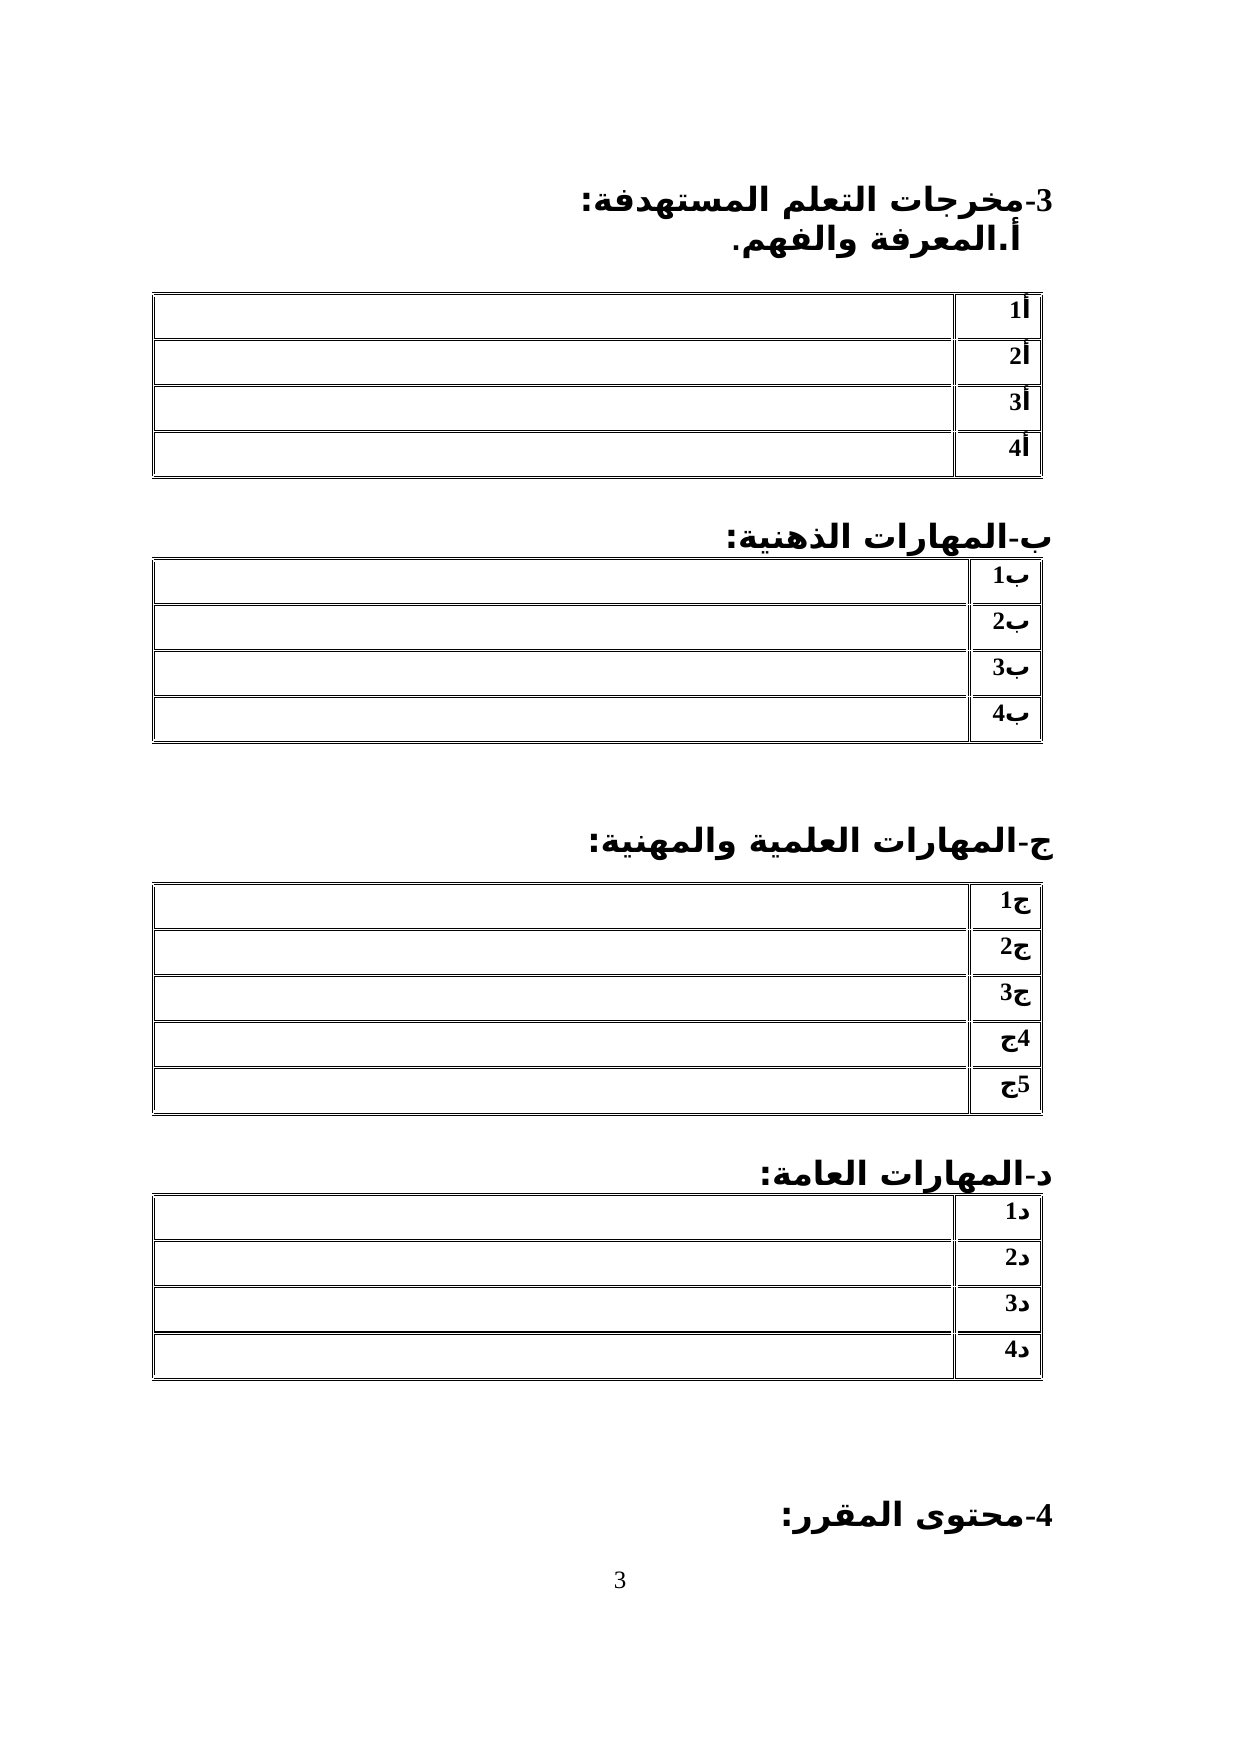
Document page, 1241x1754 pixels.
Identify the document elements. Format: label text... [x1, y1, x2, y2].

table_header 1د [956, 1196, 1041, 1239]
table_cell [154, 1331, 953, 1377]
table_cell [154, 1239, 954, 1285]
table_cell ب4 [969, 695, 1041, 741]
table_header [154, 295, 953, 338]
table_cell د4 [956, 1331, 1041, 1377]
table_cell 5ج [969, 1066, 1041, 1112]
table_cell [154, 928, 969, 974]
table_cell [155, 338, 953, 384]
table_header [154, 1196, 953, 1239]
table_cell 2ج [969, 928, 1041, 974]
table_cell [154, 974, 969, 1020]
text ب-المهارات الذهنية: [187, 518, 1053, 557]
table_cell ب2 [969, 603, 1041, 649]
table_header [154, 560, 968, 603]
table_cell [154, 1020, 969, 1066]
table_cell [154, 695, 969, 741]
table_cell [154, 603, 969, 649]
text د-المهارات العامة: [187, 1154, 1053, 1193]
table_cell [154, 1066, 969, 1112]
table_header [154, 885, 968, 928]
table_cell أ4 [955, 430, 1041, 476]
table_cell 3ج [969, 974, 1041, 1020]
table_cell 3د [955, 1285, 1041, 1331]
table_header ب1 [971, 560, 1041, 603]
table_cell [154, 430, 954, 476]
table_cell 2د [955, 1239, 1041, 1285]
table_cell 3أ [955, 384, 1040, 430]
table_cell ب3 [969, 649, 1041, 695]
text ج-المهارات العلمية والمهنية: [187, 821, 1053, 860]
table_header 1ج [971, 885, 1041, 928]
table_cell [154, 649, 969, 695]
text 3-مخرجات التعلم المستهدفة: [187, 180, 1053, 219]
text أ.المعرفة والفهم. [187, 219, 1021, 258]
table_cell [154, 1285, 954, 1331]
table_header 1أ [956, 295, 1041, 338]
text 4-محتوى المقرر: [187, 1496, 1053, 1535]
table_cell 4ج [969, 1020, 1041, 1066]
table_cell 2أ [956, 338, 1040, 384]
table_cell [154, 384, 954, 430]
